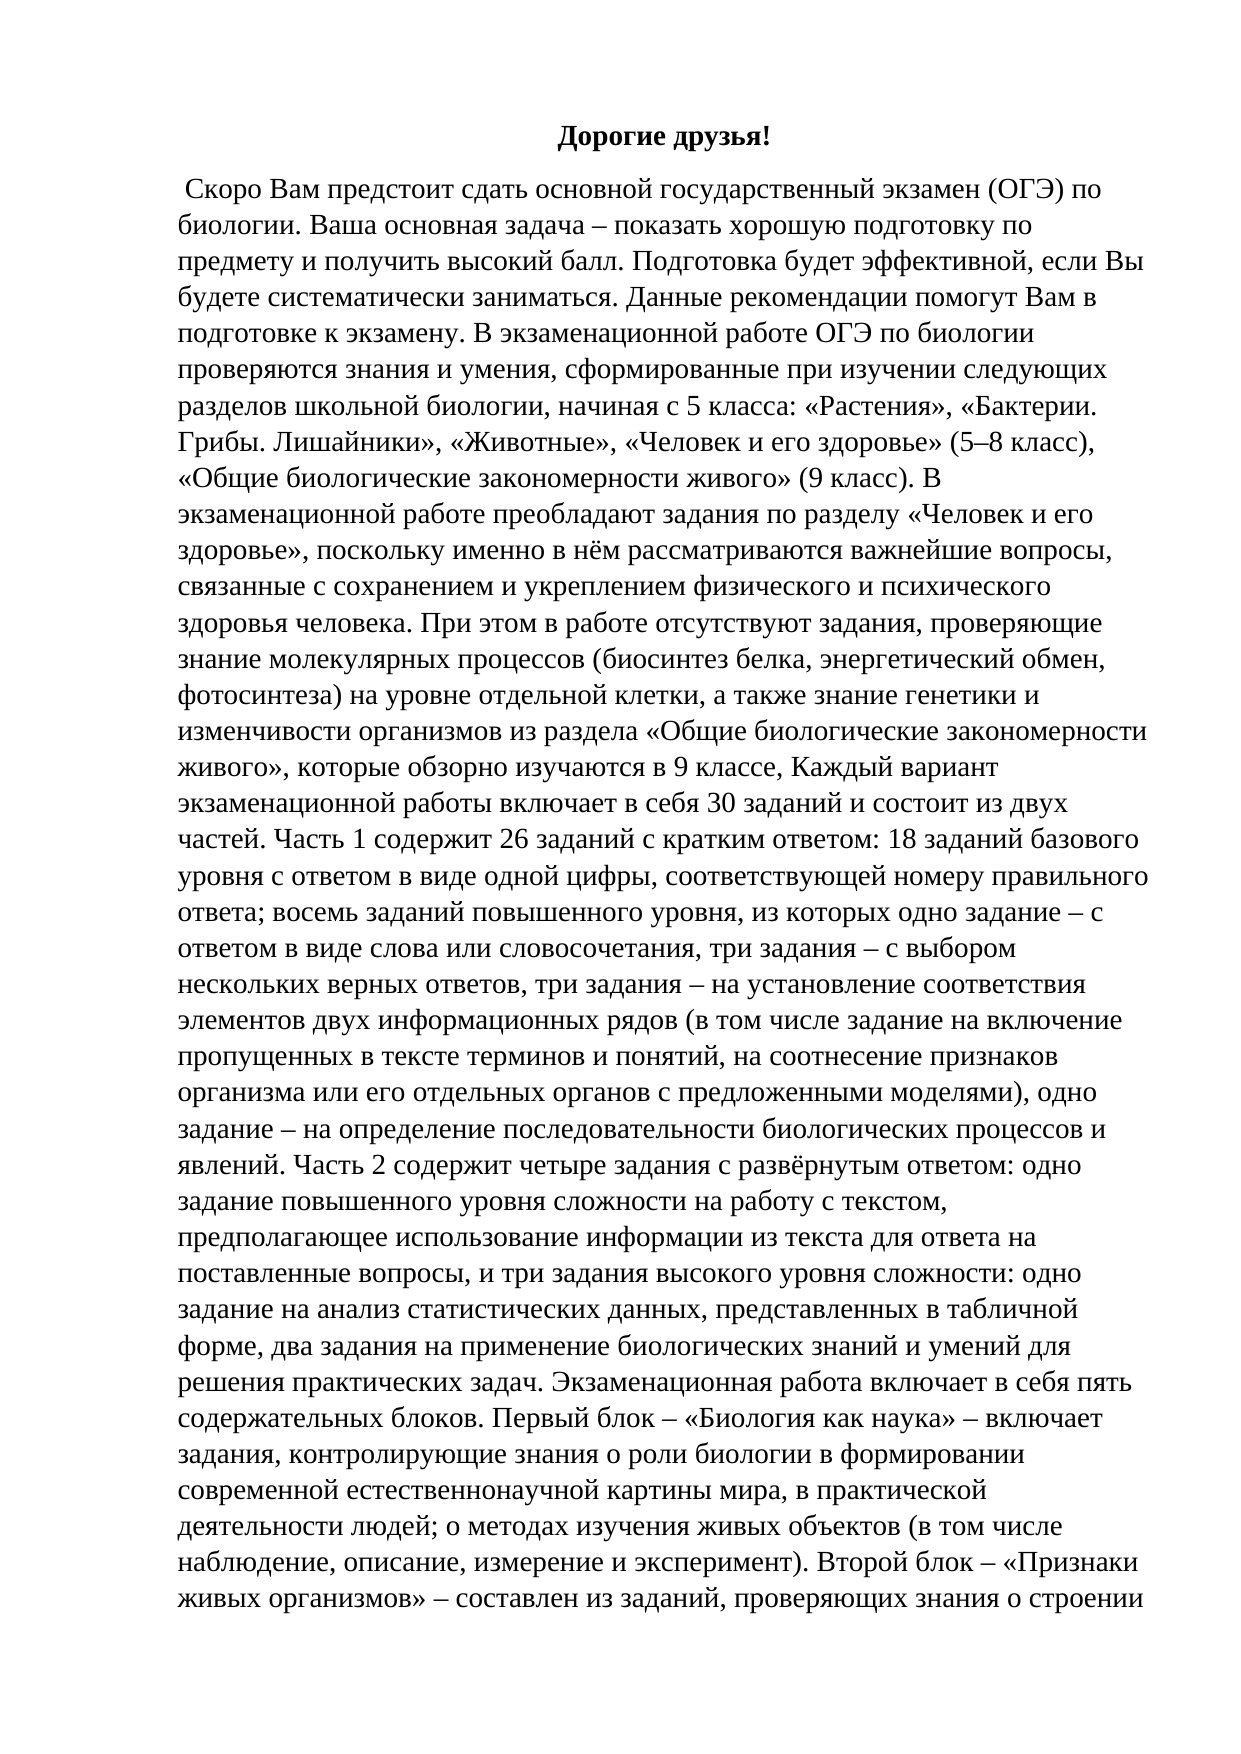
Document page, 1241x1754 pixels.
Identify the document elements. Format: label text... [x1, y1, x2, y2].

text Дорогие друзья! [177, 118, 1152, 152]
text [177, 171, 1152, 1614]
